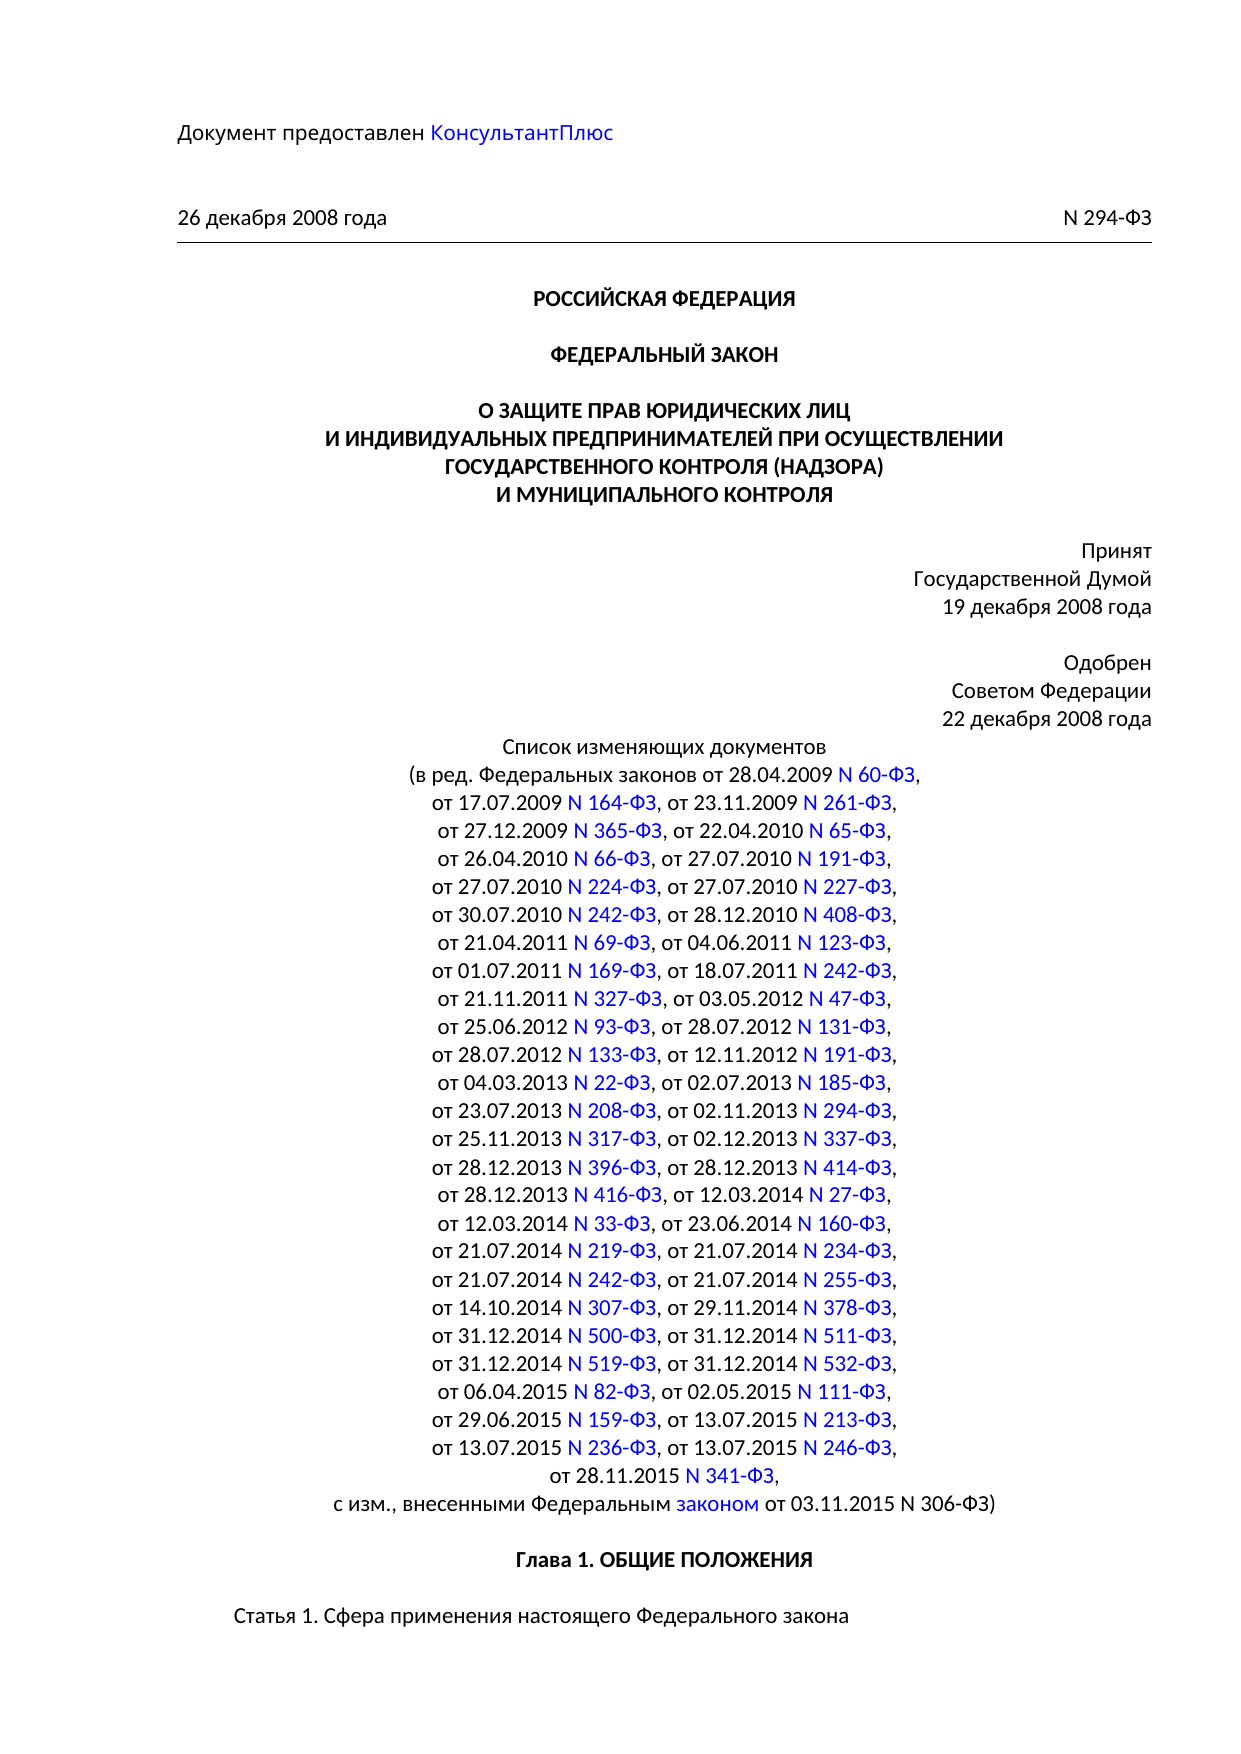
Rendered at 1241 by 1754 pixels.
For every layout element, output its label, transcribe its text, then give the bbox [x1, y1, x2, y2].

text от 28.12.2013 N 416-ФЗ, от 12.03.2014 N 27-ФЗ, [177, 1181, 1152, 1209]
text от 01.07.2011 N 169-ФЗ, от 18.07.2011 N 242-ФЗ, [177, 956, 1152, 984]
text от 29.06.2015 N 159-ФЗ, от 13.07.2015 N 213-ФЗ, [177, 1405, 1152, 1433]
title ГОСУДАРСТВЕННОГО КОНТРОЛЯ (НАДЗОРА) [177, 452, 1152, 480]
text Одобрен [177, 648, 1152, 676]
text от 25.06.2012 N 93-ФЗ, от 28.07.2012 N 131-ФЗ, [177, 1012, 1152, 1041]
text Советом Федерации [177, 676, 1152, 704]
table_header N 294-ФЗ [664, 203, 1152, 231]
text Список изменяющих документов [177, 732, 1152, 760]
text от 28.11.2015 N 341-ФЗ, [177, 1461, 1152, 1489]
text от 26.04.2010 N 66-ФЗ, от 27.07.2010 N 191-ФЗ, [177, 844, 1152, 872]
title ФЕДЕРАЛЬНЫЙ ЗАКОН [177, 340, 1152, 368]
text от 28.12.2013 N 396-ФЗ, от 28.12.2013 N 414-ФЗ, [177, 1153, 1152, 1181]
title И МУНИЦИПАЛЬНОГО КОНТРОЛЯ [177, 480, 1152, 508]
text от 04.03.2013 N 22-ФЗ, от 02.07.2013 N 185-ФЗ, [177, 1068, 1152, 1097]
text от 25.11.2013 N 317-ФЗ, от 02.12.2013 N 337-ФЗ, [177, 1124, 1152, 1153]
text от 21.04.2011 N 69-ФЗ, от 04.06.2011 N 123-ФЗ, [177, 928, 1152, 956]
text (в ред. Федеральных законов от 28.04.2009 N 60-ФЗ, [177, 760, 1152, 788]
title И ИНДИВИДУАЛЬНЫХ ПРЕДПРИНИМАТЕЛЕЙ ПРИ ОСУЩЕСТВЛЕНИИ [177, 424, 1152, 452]
text от 12.03.2014 N 33-ФЗ, от 23.06.2014 N 160-ФЗ, [177, 1209, 1152, 1237]
title О ЗАЩИТЕ ПРАВ ЮРИДИЧЕСКИХ ЛИЦ [177, 396, 1152, 424]
text от 21.07.2014 N 219-ФЗ, от 21.07.2014 N 234-ФЗ, [177, 1237, 1152, 1265]
text от 14.10.2014 N 307-ФЗ, от 29.11.2014 N 378-ФЗ, [177, 1293, 1152, 1321]
text от 06.04.2015 N 82-ФЗ, от 02.05.2015 N 111-ФЗ, [177, 1377, 1152, 1405]
title РОССИЙСКАЯ ФЕДЕРАЦИЯ [177, 284, 1152, 312]
text от 17.07.2009 N 164-ФЗ, от 23.11.2009 N 261-ФЗ, [177, 788, 1152, 816]
title Глава 1. ОБЩИЕ ПОЛОЖЕНИЯ [177, 1545, 1152, 1573]
text от 27.07.2010 N 224-ФЗ, от 27.07.2010 N 227-ФЗ, [177, 872, 1152, 900]
text Принят [177, 536, 1152, 564]
text от 13.07.2015 N 236-ФЗ, от 13.07.2015 N 246-ФЗ, [177, 1433, 1152, 1461]
text от 21.11.2011 N 327-ФЗ, от 03.05.2012 N 47-ФЗ, [177, 984, 1152, 1012]
table_header 26 декабря 2008 года [177, 203, 664, 231]
text от 31.12.2014 N 519-ФЗ, от 31.12.2014 N 532-ФЗ, [177, 1349, 1152, 1377]
text с изм., внесенными Федеральным законом от 03.11.2015 N 306-ФЗ) [177, 1489, 1152, 1517]
text от 30.07.2010 N 242-ФЗ, от 28.12.2010 N 408-ФЗ, [177, 900, 1152, 928]
text Государственной Думой [177, 564, 1152, 592]
text от 21.07.2014 N 242-ФЗ, от 21.07.2014 N 255-ФЗ, [177, 1265, 1152, 1293]
title Документ предоставлен КонсультантПлюс [177, 118, 1152, 175]
text от 23.07.2013 N 208-ФЗ, от 02.11.2013 N 294-ФЗ, [177, 1097, 1152, 1124]
text 22 декабря 2008 года [177, 704, 1152, 732]
text от 27.12.2009 N 365-ФЗ, от 22.04.2010 N 65-ФЗ, [177, 816, 1152, 844]
text 19 декабря 2008 года [177, 592, 1152, 620]
text от 28.07.2012 N 133-ФЗ, от 12.11.2012 N 191-ФЗ, [177, 1041, 1152, 1068]
text Статья 1. Сфера применения настоящего Федерального закона [177, 1601, 1152, 1629]
text от 31.12.2014 N 500-ФЗ, от 31.12.2014 N 511-ФЗ, [177, 1321, 1152, 1349]
